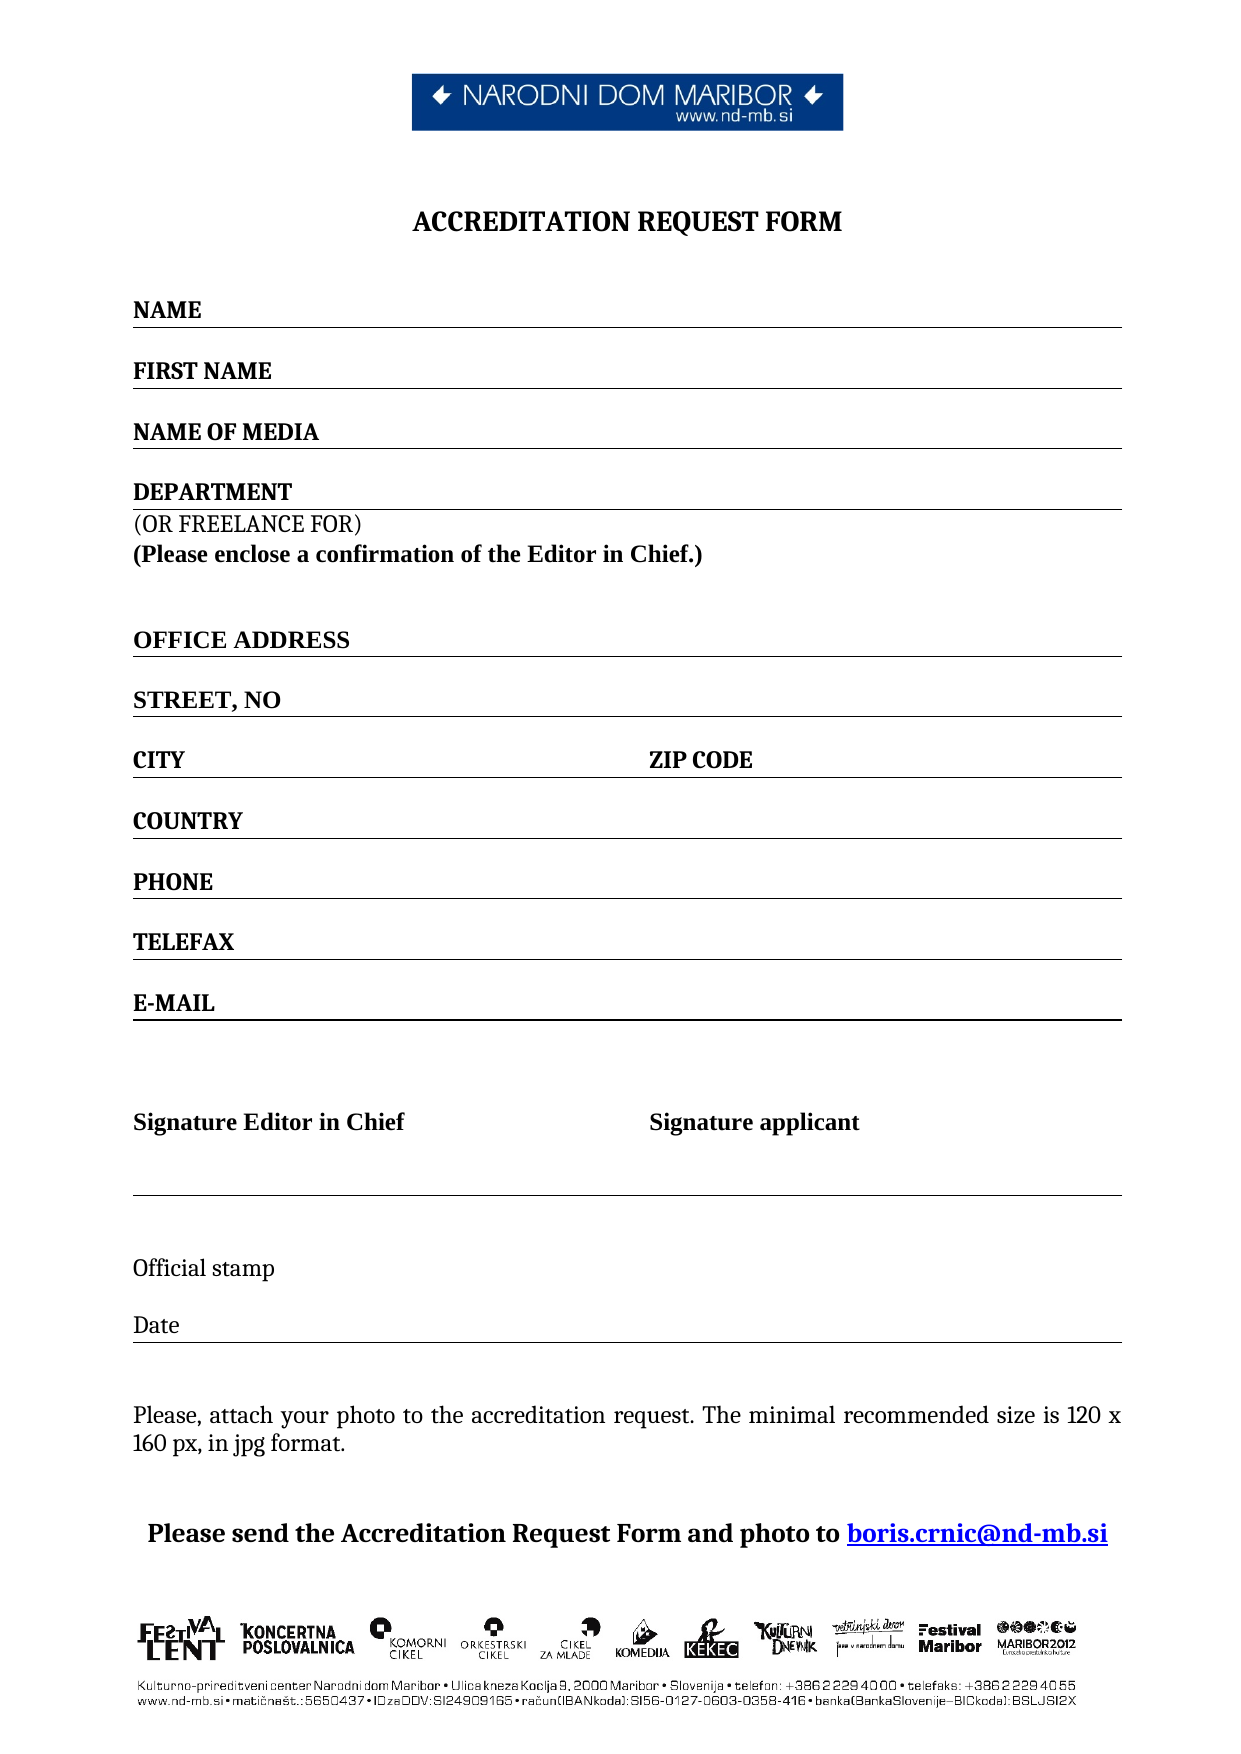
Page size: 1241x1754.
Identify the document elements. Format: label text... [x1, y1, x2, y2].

text Please, attach your photo to the accreditation request. The minimal recommended size is 120 x 160 px, in jpg format. [133, 1401, 1122, 1458]
text DEPARTMENT [133, 478, 1122, 509]
text Signature Editor in Chief Signature applicant [133, 1107, 1122, 1136]
picture [132, 1609, 1078, 1709]
text (Please enclose a confirmation of the Editor in Chief.) [133, 539, 1122, 567]
text COUNTRY [133, 807, 1122, 838]
text STREET, NO [133, 686, 1122, 716]
text ACCREDITATION REQUEST FORM [133, 205, 1122, 239]
text Date [133, 1311, 1122, 1342]
text PHONE [133, 867, 1122, 898]
text FIRST NAME [133, 357, 1122, 388]
text CITY ZIP CODE [133, 746, 1122, 777]
text Please send the Accreditation Request Form and photo to boris.crnic@nd-mb.si [133, 1518, 1122, 1549]
text Official stamp [133, 1254, 1122, 1282]
text OFFICE ADDRESS [133, 625, 1122, 656]
text NAME [133, 296, 1122, 327]
picture [411, 73, 844, 131]
text NAME OF MEDIA [133, 417, 1122, 448]
text TELEFAX [133, 928, 1122, 959]
text E-MAIL [133, 989, 1122, 1019]
text (OR FREELANCE FOR) [133, 510, 1122, 539]
